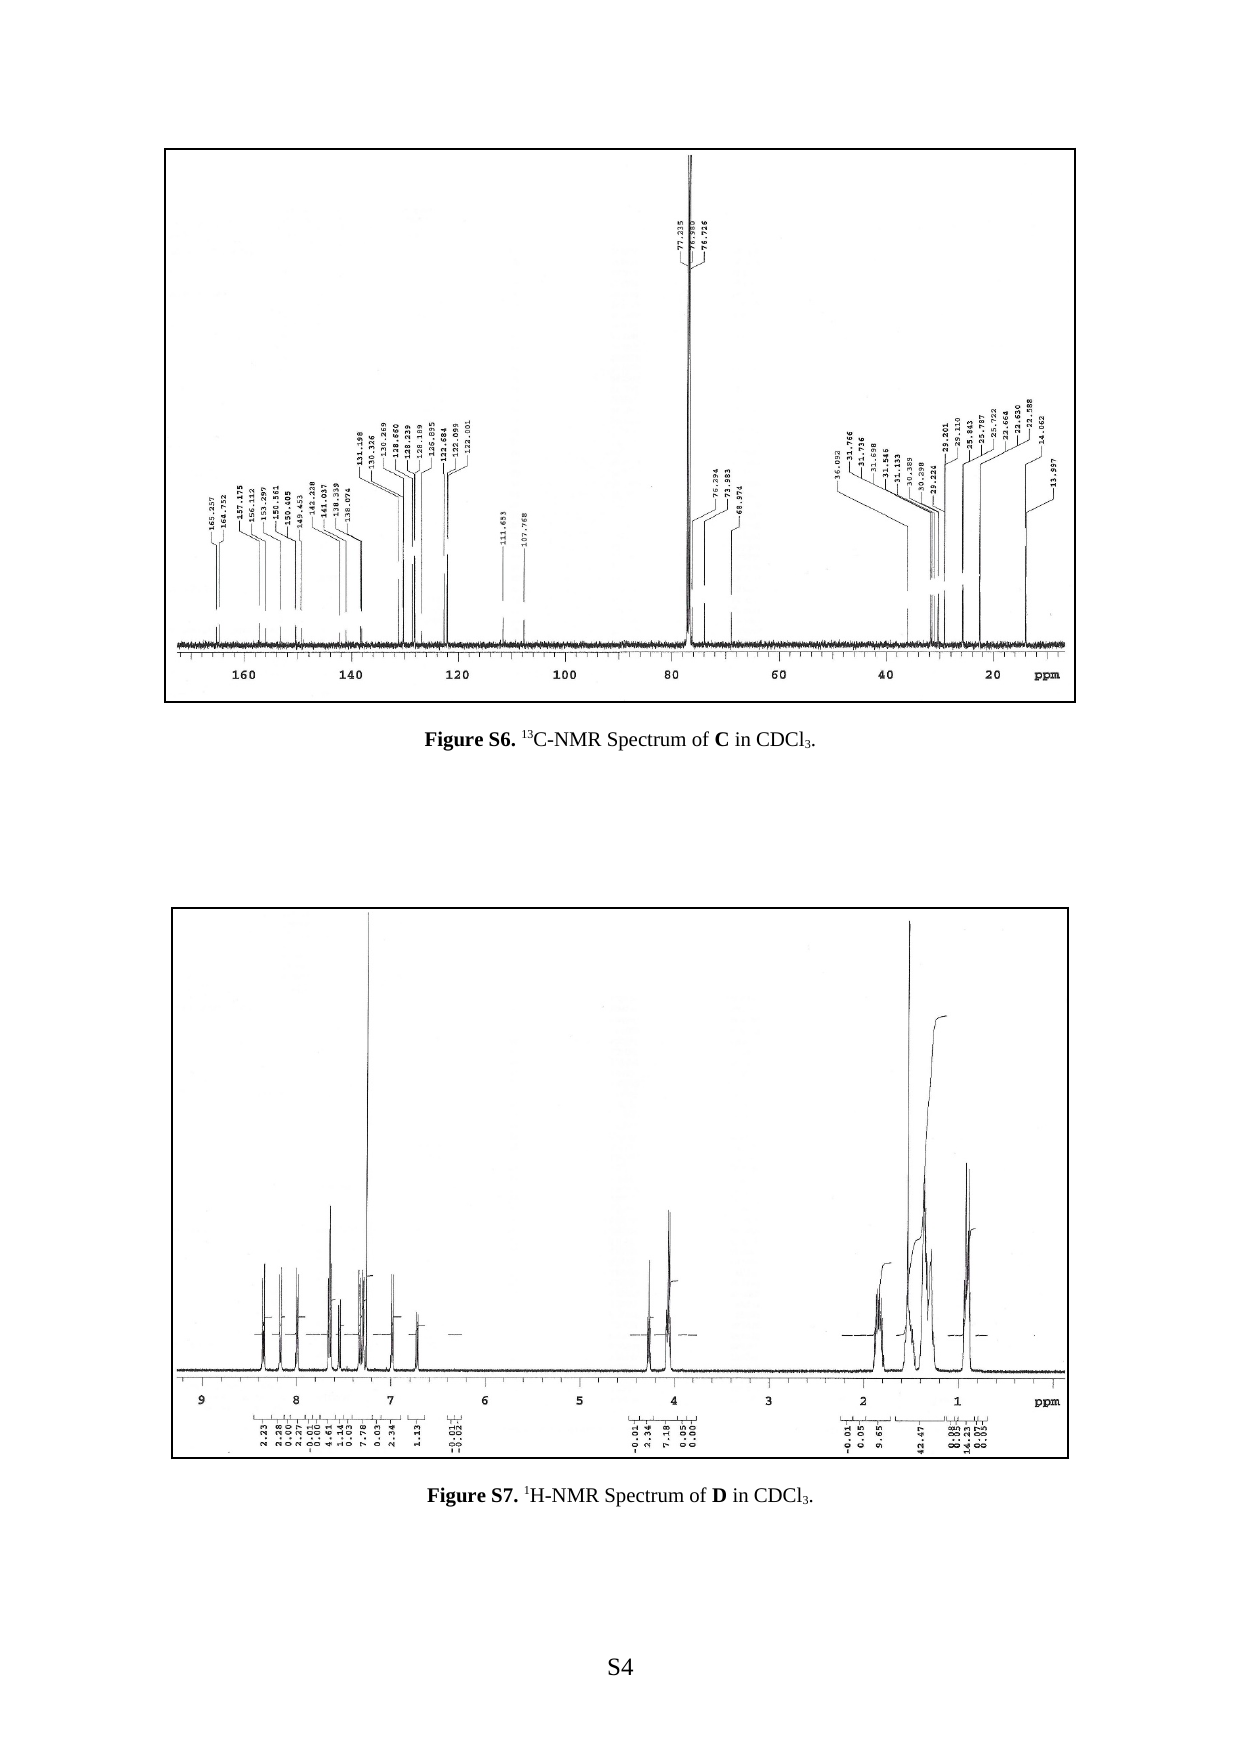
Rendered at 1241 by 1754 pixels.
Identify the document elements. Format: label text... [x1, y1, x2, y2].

text Figure S7. 1H-NMR Spectrum of D in CDCl3. [148, 1483, 1093, 1507]
picture [166, 150, 1074, 701]
picture [173, 909, 1067, 1457]
text Figure S6. 13C-NMR Spectrum of C in CDCl3. [148, 727, 1093, 751]
